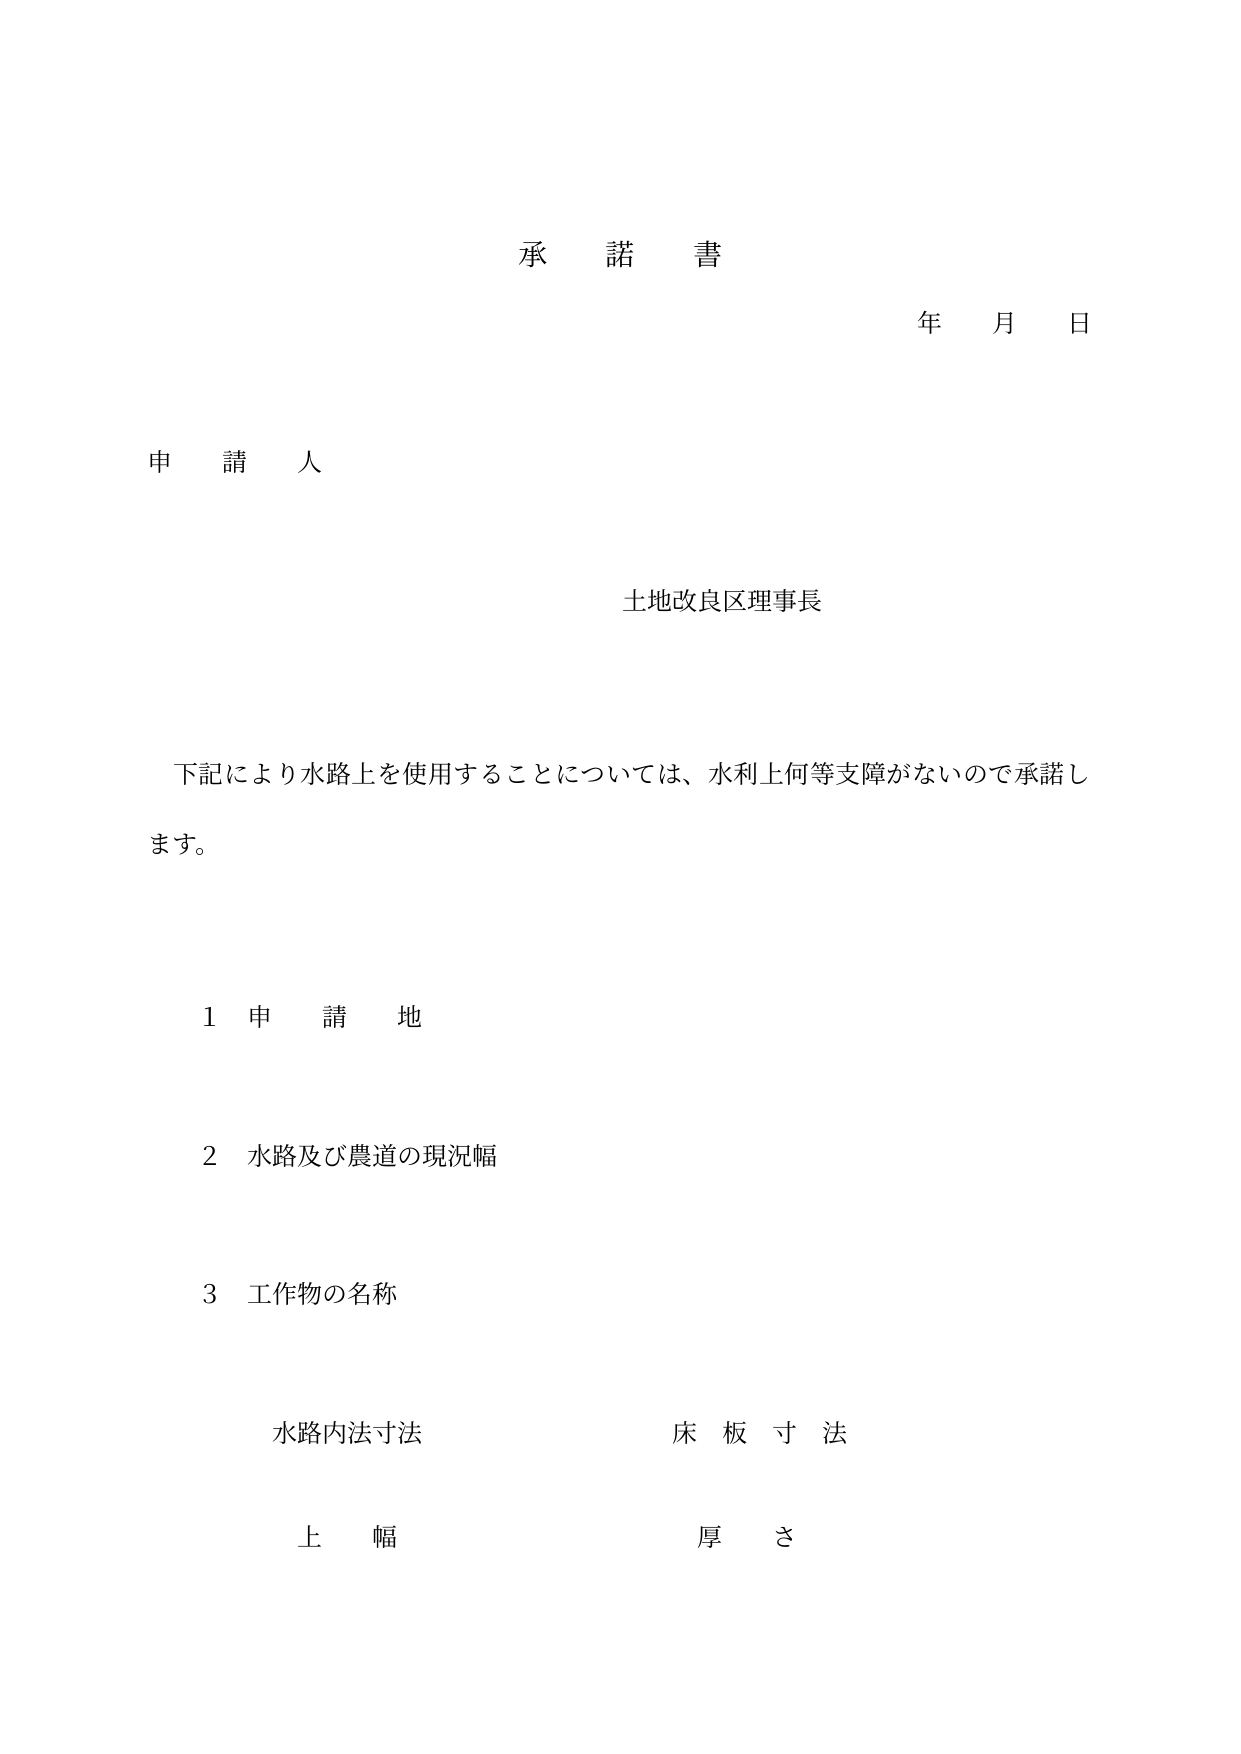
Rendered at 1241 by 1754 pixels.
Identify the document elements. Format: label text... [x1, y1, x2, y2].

text 下記により水路上を使用することについては、水利上何等支障がないので承諾します。 [148, 738, 1092, 877]
text ２ 水路及び農道の現況幅 [148, 1120, 1092, 1189]
text 申 請 人 [148, 426, 1092, 495]
text 土地改良区理事長 [148, 565, 1092, 634]
text ３ 工作物の名称 [148, 1258, 1092, 1328]
text 水路内法寸法 床 板 寸 法 [148, 1397, 1092, 1467]
text 年 月 日 [148, 287, 1092, 357]
text １ 申 請 地 [148, 981, 1092, 1050]
text 上 幅 厚 さ [148, 1501, 1092, 1571]
text 承 諾 書 [148, 218, 1092, 287]
